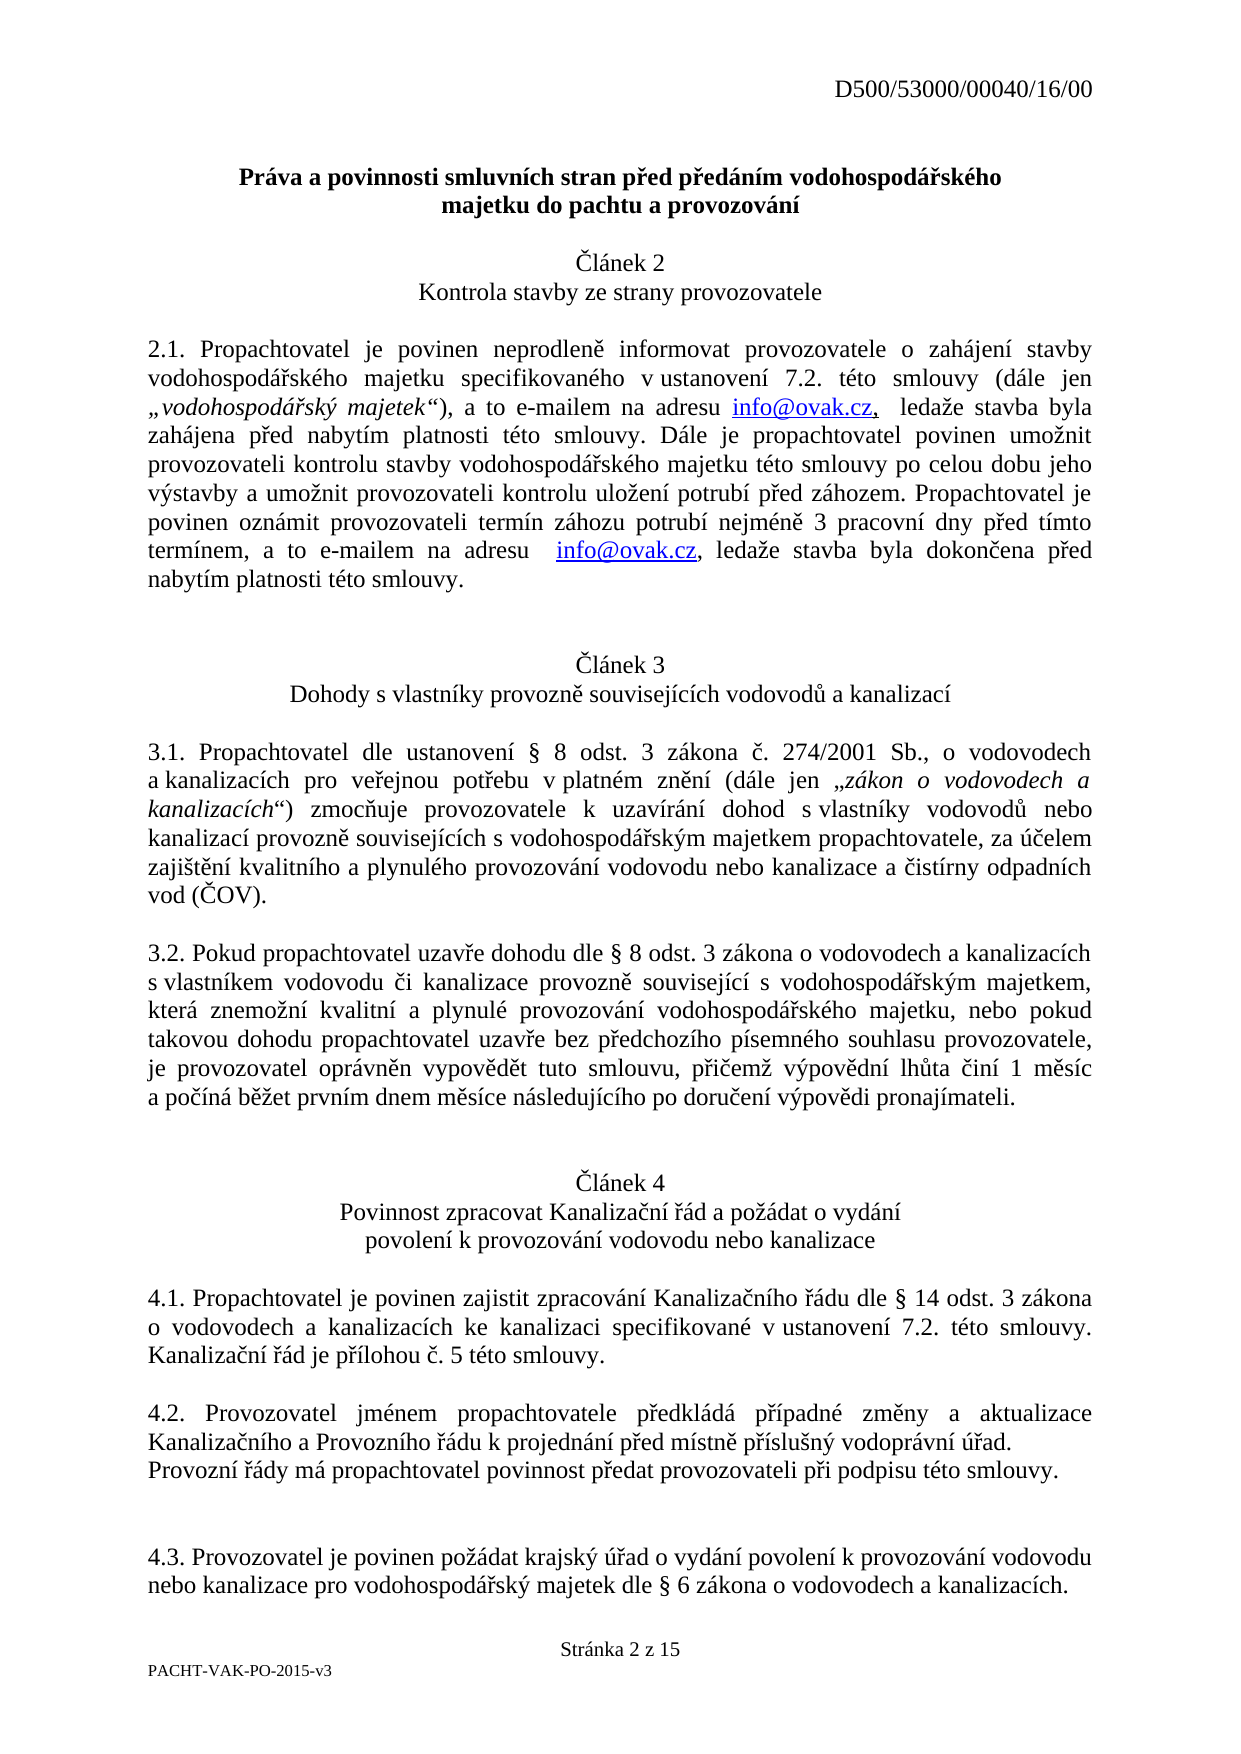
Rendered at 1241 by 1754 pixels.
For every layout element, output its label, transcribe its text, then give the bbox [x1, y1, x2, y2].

text Provozní řády má propachtovatel povinnost předat provozovateli při podpisu této smlouvy. [148, 1455, 1093, 1484]
text Povinnost zpracovat Kanalizační řád a požádat o vydání [148, 1197, 1093, 1225]
text 4.3. Provozovatel je povinen požádat krajský úřad o vydání povolení k provozování vodovodu nebo kanalizace pro vodohospodářský majetek dle § 6 zákona o vodovodech a kanalizacích. [148, 1542, 1093, 1599]
text Dohody s vlastníky provozně souvisejících vodovodů a kanalizací [148, 679, 1093, 708]
text 4.1. Propachtovatel je povinen zajistit zpracování Kanalizačního řádu dle § 14 odst. 3 zákona o vodovodech a kanalizacích ke kanalizaci specifikované v ustanovení 7.2. této smlouvy. Kanalizační řád je přílohou č. 5 této smlouvy. [148, 1283, 1093, 1369]
text povolení k provozování vodovodu nebo kanalizace [148, 1225, 1093, 1254]
text Kontrola stavby ze strany provozovatele [148, 277, 1093, 305]
text majetku do pachtu a provozování [148, 190, 1093, 219]
text 3.2. Pokud propachtovatel uzavře dohodu dle § 8 odst. 3 zákona o vodovodech a kanalizacích s vlastníkem vodovodu či kanalizace provozně související s vodohospodářským majetkem, která znemožní kvalitní a plynulé provozování vodohospodářského majetku, nebo pokud takovou dohodu propachtovatel uzavře bez předchozího písemného souhlasu provozovatele, je provozovatel oprávněn vypovědět tuto smlouvu, přičemž výpovědní lhůta činí 1 měsíc a počíná běžet prvním dnem měsíce následujícího po doručení výpovědi pronajímateli. [148, 938, 1093, 1110]
text Článek 2 [148, 248, 1093, 277]
text 3.1. Propachtovatel dle ustanovení § 8 odst. 3 zákona č. 274/2001 Sb., o vodovodech a kanalizacích pro veřejnou potřebu v platném znění (dále jen „zákon o vodovodech a kanalizacích“) zmocňuje provozovatele k uzavírání dohod s vlastníky vodovodů nebo kanalizací provozně souvisejících s vodohospodářským majetkem propachtovatele, za účelem zajištění kvalitního a plynulého provozování vodovodu nebo kanalizace a čistírny odpadních vod (ČOV). [148, 737, 1093, 909]
text 4.2. Provozovatel jménem propachtovatele předkládá případné změny a aktualizace Kanalizačního a Provozního řádu k projednání před místně příslušný vodoprávní úřad. [148, 1398, 1093, 1455]
text Práva a povinnosti smluvních stran před předáním vodohospodářského [148, 162, 1093, 190]
text 2.1. Propachtovatel je povinen neprodleně informovat provozovatele o zahájení stavby vodohospodářského majetku specifikovaného v ustanovení 7.2. této smlouvy (dále jen „vodohospodářský majetek“), a to e-mailem na adresu info@ovak.cz, ledaže stavba byla zahájena před nabytím platnosti této smlouvy. Dále je propachtovatel povinen umožnit provozovateli kontrolu stavby vodohospodářského majetku této smlouvy po celou dobu jeho výstavby a umožnit provozovateli kontrolu uložení potrubí před záhozem. Propachtovatel je povinen oznámit provozovateli termín záhozu potrubí nejméně 3 pracovní dny před tímto termínem, a to e-mailem na adresu info@ovak.cz, ledaže stavba byla dokončena před nabytím platnosti této smlouvy. [148, 334, 1093, 593]
text Článek 3 [148, 650, 1093, 679]
text Článek 4 [148, 1168, 1093, 1197]
